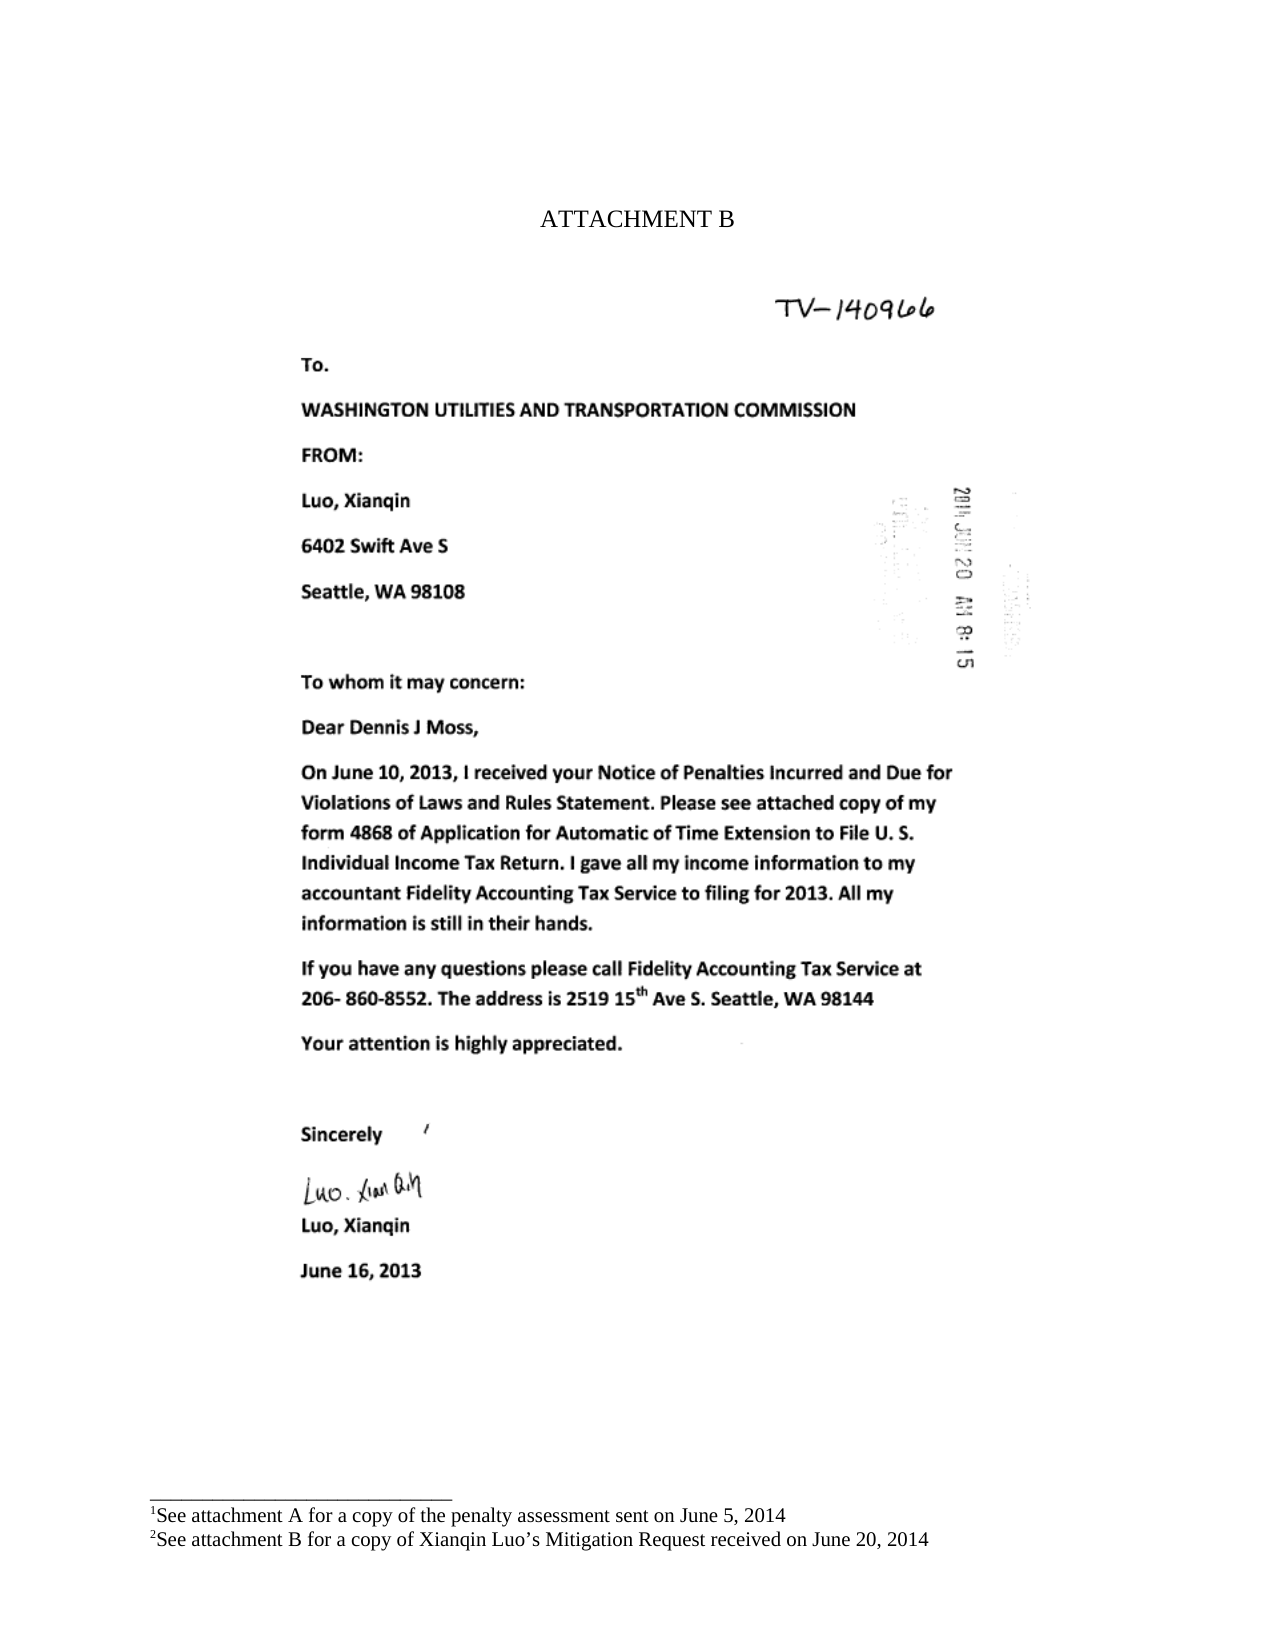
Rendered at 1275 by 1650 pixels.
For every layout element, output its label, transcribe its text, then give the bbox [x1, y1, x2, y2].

picture [244, 257, 1031, 1332]
text ATTACHMENT B [150, 204, 1125, 233]
